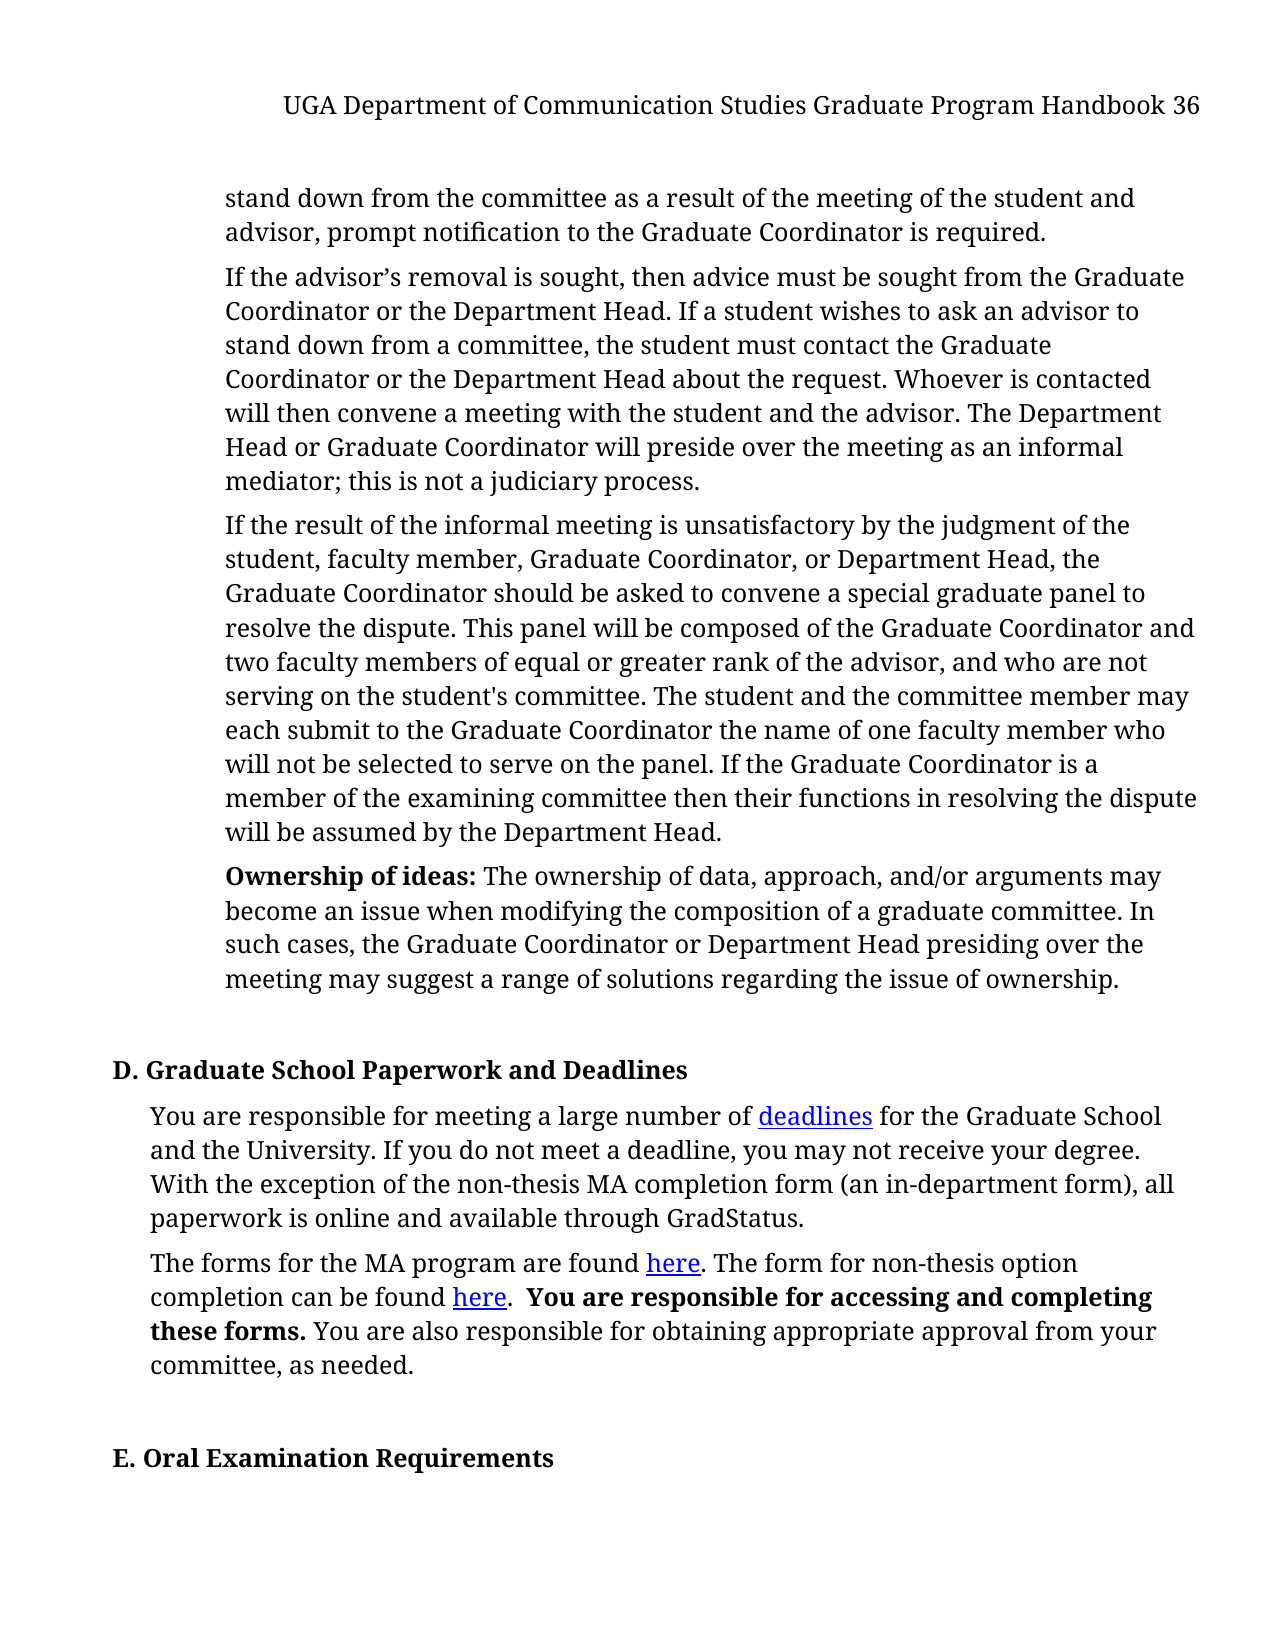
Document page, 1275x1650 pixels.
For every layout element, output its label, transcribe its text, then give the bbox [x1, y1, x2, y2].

text The forms for the MA program are found here. The form for non-thesis option completion can be found here. You are responsible for accessing and completing these forms. You are also responsible for obtaining appropriate approval from your committee, as needed. [150, 1246, 1200, 1382]
subtitle D. Graduate School Paperwork and Deadlines [112, 1052, 1200, 1086]
text If the result of the informal meeting is unsatisfactory by the judgment of the student, faculty member, Graduate Coordinator, or Department Head, the Graduate Coordinator should be asked to convene a special graduate panel to resolve the dispute. This panel will be composed of the Graduate Coordinator and two faculty members of equal or greater rank of the advisor, and who are not serving on the student's committee. The student and the committee member may each submit to the Graduate Coordinator the name of one faculty member who will not be selected to serve on the panel. If the Graduate Coordinator is a member of the examining committee then their functions in resolving the dispute will be assumed by the Department Head. [225, 508, 1200, 849]
subtitle E. Oral Examination Requirements [112, 1441, 1200, 1475]
text Ownership of ideas: The ownership of data, approach, and/or arguments may become an issue when modifying the composition of a graduate committee. In such cases, the Graduate Coordinator or Department Head presiding over the meeting may suggest a range of solutions regarding the issue of ownership. [225, 859, 1200, 995]
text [225, 181, 1200, 249]
text You are responsible for meeting a large number of deadlines for the Graduate School and the University. If you do not meet a deadline, you may not receive your degree. With the exception of the non-thesis MA completion form (an in-department form), all paperwork is online and available through GradStatus. [150, 1099, 1200, 1235]
text If the advisor’s removal is sought, then advice must be sought from the Graduate Coordinator or the Department Head. If a student wishes to ask an advisor to stand down from a committee, the student must contact the Graduate Coordinator or the Department Head about the request. Whoever is contacted will then convene a meeting with the student and the advisor. The Department Head or Graduate Coordinator will preside over the meeting as an informal mediator; this is not a judiciary process. [225, 259, 1200, 498]
